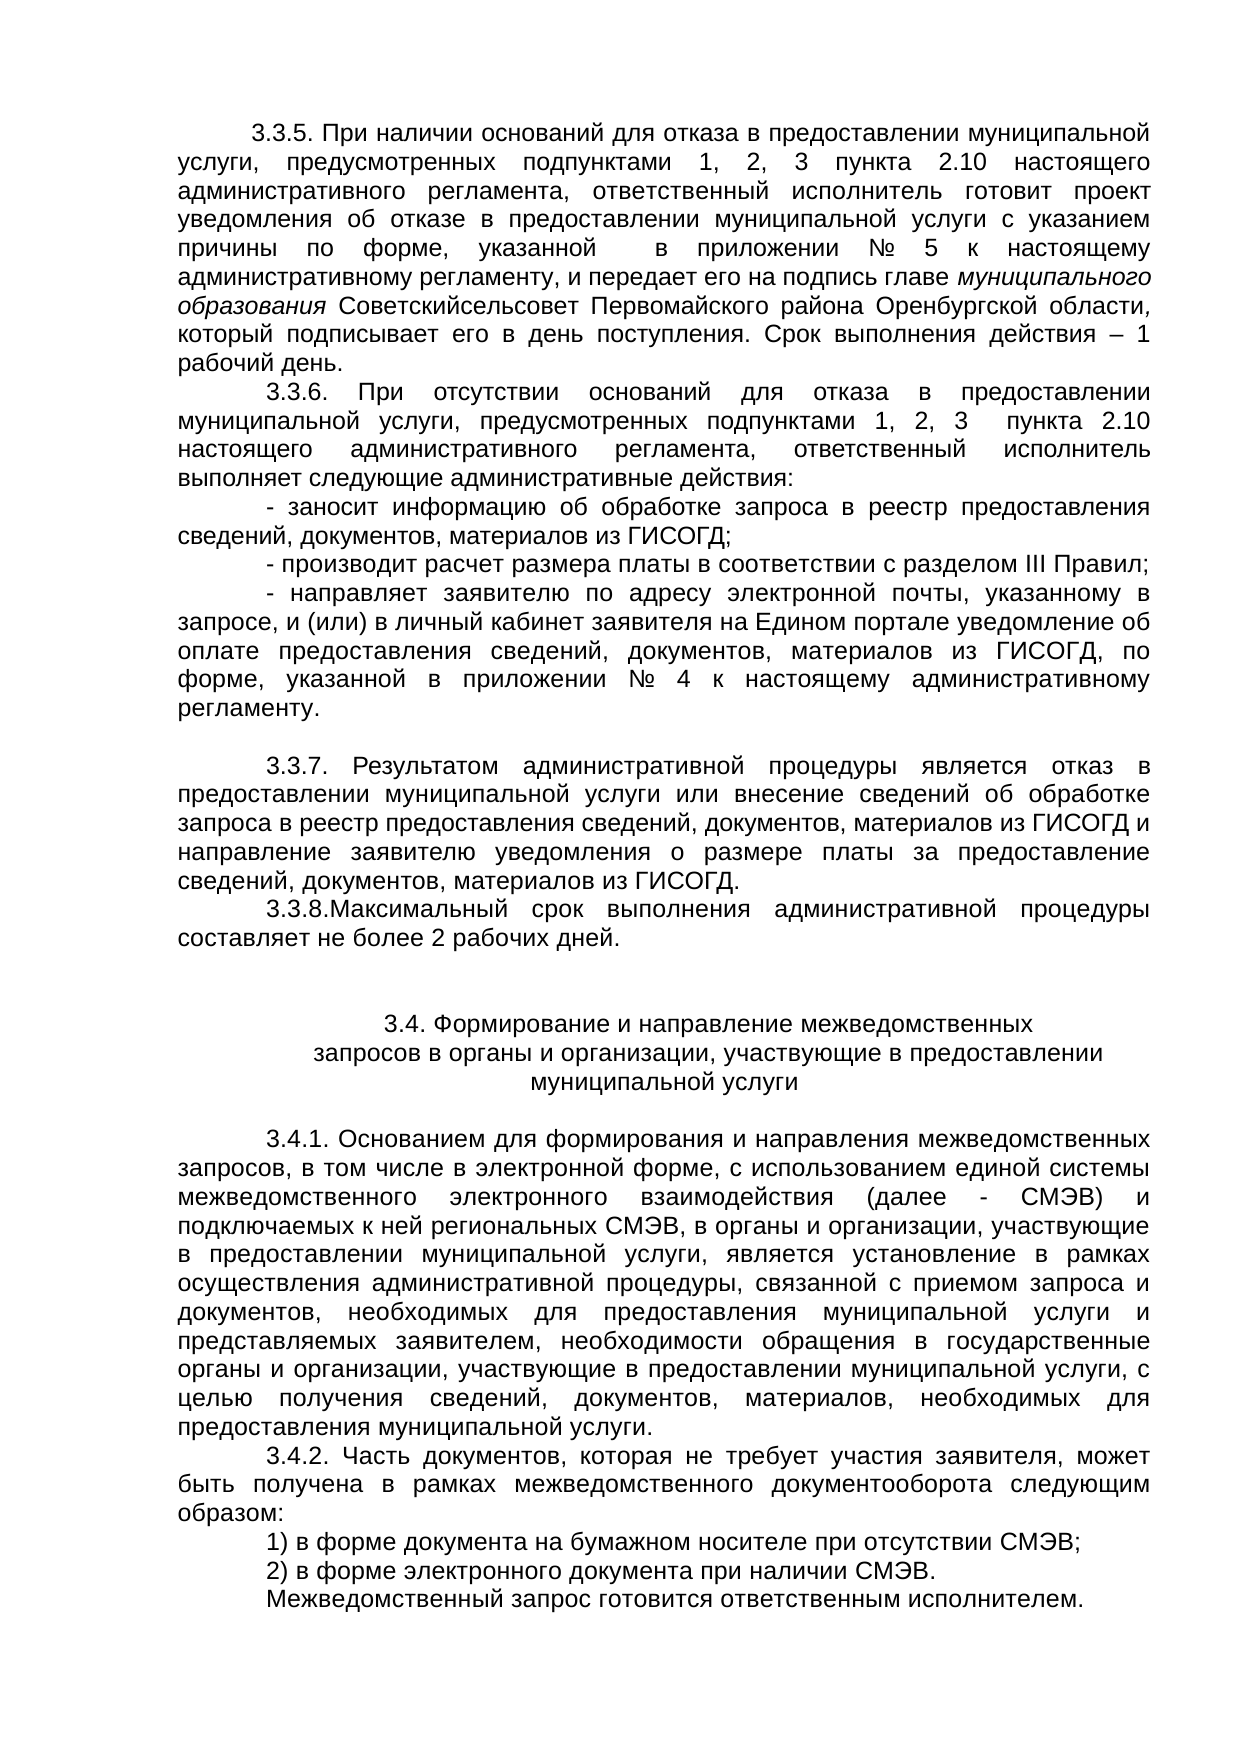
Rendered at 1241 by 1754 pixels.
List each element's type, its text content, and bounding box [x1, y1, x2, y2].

text - производит расчет размера платы в соответствии с разделом III Правил; [177, 549, 1152, 578]
text 3.3.5. При наличии оснований для отказа в предоставлении муниципальной услуги, предусмотренных подпунктами 1, 2, 3 пункта 2.10 настоящего административного регламента, ответственный исполнитель готовит проект уведомления об отказе в предоставлении муниципальной услуги с указанием причины по форме, указанной в приложении № 5 к настоящему административному регламенту, и передает его на подпись главе муниципального образования Советскийсельсовет Первомайского района Оренбургской области, который подписывает его в день поступления. Срок выполнения действия – 1 рабочий день. [177, 118, 1152, 377]
text запросов в органы и организации, участвующие в предоставлении муниципальной услуги [177, 1038, 1152, 1096]
text 3.3.8.Максимальный срок выполнения административной процедуры составляет не более 2 рабочих дней. [177, 894, 1152, 952]
text 2) в форме электронного документа при наличии СМЭВ. [177, 1556, 1152, 1584]
text 3.4.1. Основанием для формирования и направления межведомственных запросов, в том числе в электронной форме, с использованием единой системы межведомственного электронного взаимодействия (далее - СМЭВ) и подключаемых к ней региональных СМЭВ, в органы и организации, участвующие в предоставлении муниципальной услуги, является установление в рамках осуществления административной процедуры, связанной с приемом запроса и документов, необходимых для предоставления муниципальной услуги и представляемых заявителем, необходимости обращения в государственные органы и организации, участвующие в предоставлении муниципальной услуги, с целью получения сведений, документов, материалов, необходимых для предоставления муниципальной услуги. [177, 1124, 1152, 1441]
text 3.3.6. При отсутствии оснований для отказа в предоставлении муниципальной услуги, предусмотренных подпунктами 1, 2, 3 пункта 2.10 настоящего административного регламента, ответственный исполнитель выполняет следующие административные действия: [177, 377, 1152, 492]
text 3.4.2. Часть документов, которая не требует участия заявителя, может быть получена в рамках межведомственного документооборота следующим образом: [177, 1441, 1152, 1527]
text 3.4. Формирование и направление межведомственных [177, 1009, 1152, 1038]
text Межведомственный запрос готовится ответственным исполнителем. [177, 1584, 1152, 1613]
text 1) в форме документа на бумажном носителе при отсутствии СМЭВ; [177, 1527, 1152, 1556]
text - заносит информацию об обработке запроса в реестр предоставления сведений, документов, материалов из ГИСОГД; [177, 492, 1152, 549]
text 3.3.7. Результатом административной процедуры является отказ в предоставлении муниципальной услуги или внесение сведений об обработке запроса в реестр предоставления сведений, документов, материалов из ГИСОГД и направление заявителю уведомления о размере платы за предоставление сведений, документов, материалов из ГИСОГД. [177, 751, 1152, 894]
text - направляет заявителю по адресу электронной почты, указанному в запросе, и (или) в личный кабинет заявителя на Едином портале уведомление об оплате предоставления сведений, документов, материалов из ГИСОГД, по форме, указанной в приложении № 4 к настоящему административному регламенту. [177, 578, 1152, 722]
